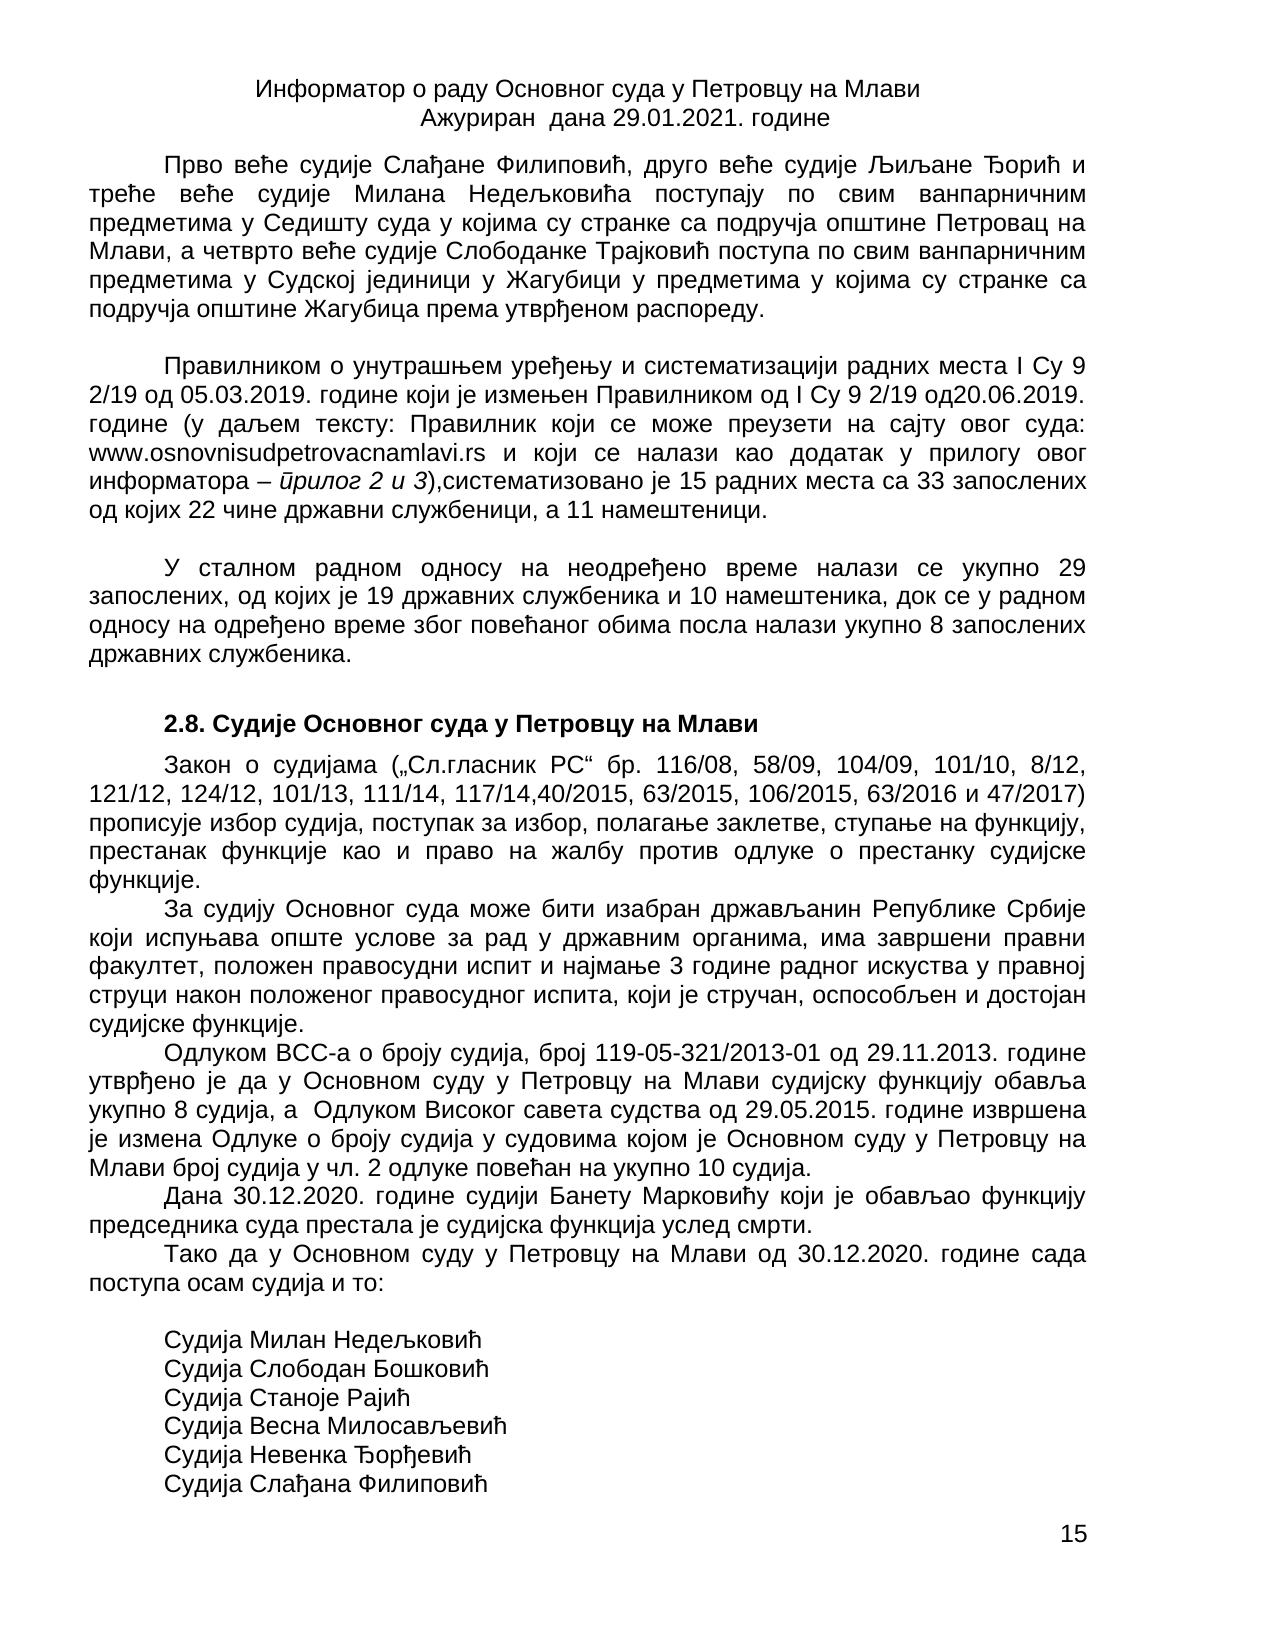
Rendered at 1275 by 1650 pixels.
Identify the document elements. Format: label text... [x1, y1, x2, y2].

text Судија Станоје Рајић [89, 1382, 1087, 1411]
text Судија Невенка Ђорђевић [89, 1440, 1087, 1469]
text За судију Основног суда може бити изабран држављанин Републике Србије који испуњава опште услове за рад у државним органима, има завршени правни факултет, положен правосудни испит и најмање 3 године радног искуства у правној струци након положеног правосудног испита, који је стручан, оспособљен и достојан судијске функције. [89, 894, 1087, 1037]
subtitle 2.8. Судије Основног суда у Петровцу на Млави [89, 709, 1087, 737]
text Тако да у Основном суду у Петровцу на Млави од 30.12.2020. године сада поступа осам судија и то: [89, 1239, 1087, 1296]
text Дана 30.12.2020. године судији Банету Марковићу који је обављао функцију председника суда престала је судијска функција услед смрти. [89, 1181, 1087, 1239]
text Прво веће судије Слађане Филиповић, друго веће судије Љиљане Ђорић и треће веће судије Милана Недељковића поступају по свим ванпарничним предметима у Седишту суда у којима су странке са подручја општине Петровац на Млави, а четврто веће судије Слободанке Трајковић поступа по свим ванпарничним предметима у Судској јединици у Жагубици у предметима у којима су странке са подручја општине Жагубица према утврђеном распореду. [89, 150, 1087, 322]
text Судија Весна Милосављевић [89, 1411, 1087, 1440]
text Одлуком ВСС-а о броју судија, број 119-05-321/2013-01 од 29.11.2013. године утврђено је да у Основном суду у Петровцу на Млави судијску функцију обавља укупно 8 судија, а Одлуком Високог савета судства од 29.05.2015. године извршена је измена Одлуке о броју судија у судовима којом је Основном суду у Петровцу на Млави број судија у чл. 2 одлуке повећан на укупно 10 судија. [89, 1037, 1087, 1181]
text Судија Слађана Филиповић [89, 1469, 1087, 1497]
subtitle Закон о судијама („Сл.гласник РС“ бр. 116/08, 58/09, 104/09, 101/10, 8/12, 121/12, 124/12, 101/13, 111/14, 117/14,40/2015, 63/2015, 106/2015, 63/2016 и 47/2017) прописује избор судија, поступак за избор, полагање заклетве, ступање на функцију, престанак функције као и право на жалбу против одлуке о престанку судијске функције. [89, 750, 1087, 894]
text Судија Слободан Бошковић [89, 1354, 1087, 1382]
text Правилником о унутрашњем уређењу и систематизацији радних места I Су 9 2/19 од 05.03.2019. године који је измењен Правилником од I Су 9 2/19 од20.06.2019. године (у даљем тексту: Правилник који се може преузети на сајту овог суда: www.osnovnisudpetrovacnamlavi.rs и који се налази као додатак у прилогу овог информатора – прилог 2 и 3),систематизовано је 15 радних места са 33 запослених од којих 22 чине државни службеници, а 11 намештеници. [89, 351, 1087, 524]
text Судија Милан Недељковић [89, 1325, 1087, 1354]
text У сталном радном односу на неодређено време налази се укупно 29 запослених, од којих је 19 државних службеника и 10 намештеника, док се у радном односу на одређено време због повећаног обима посла налази укупно 8 запослених државних службеника. [89, 552, 1087, 667]
